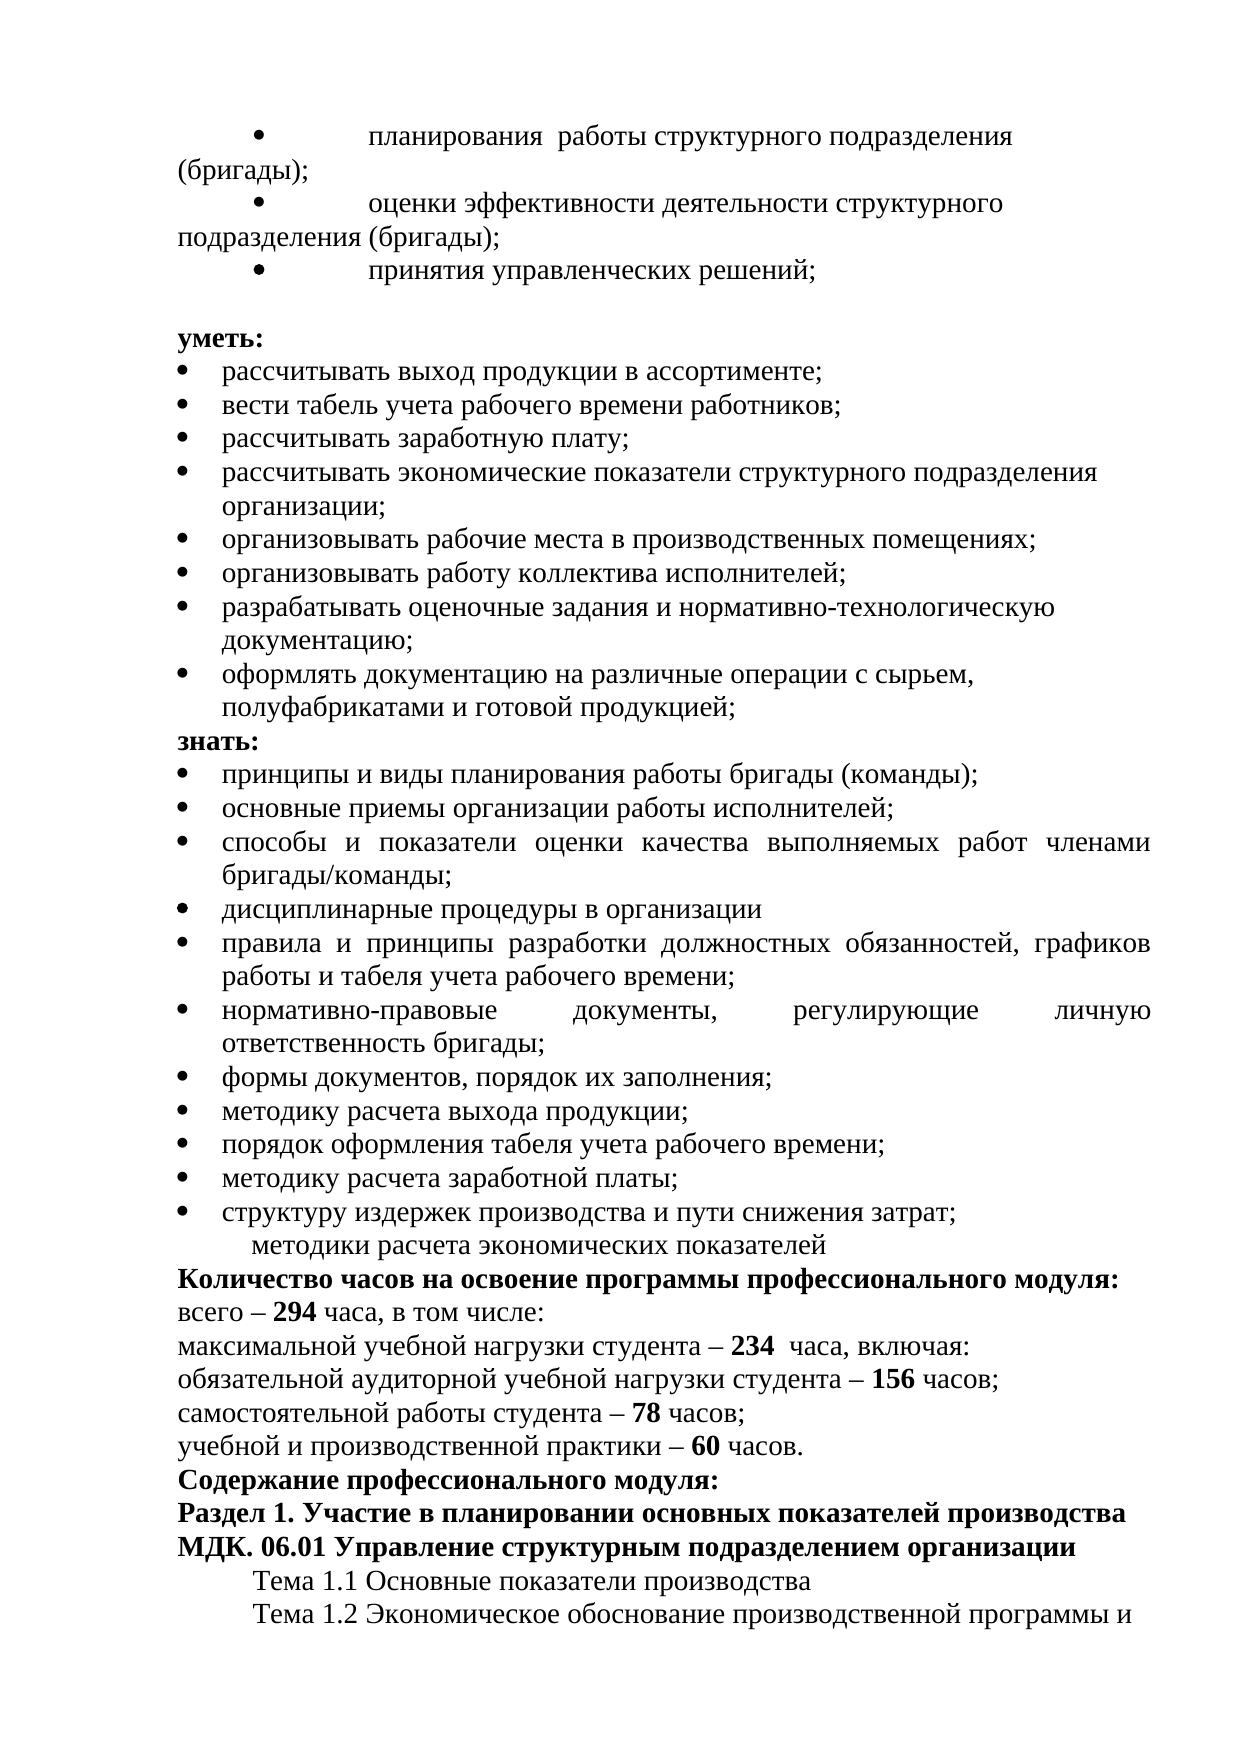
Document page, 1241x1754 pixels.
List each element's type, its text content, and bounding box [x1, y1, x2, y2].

list планирования работы структурного подразделения (бригады); [177, 118, 1152, 185]
text учебной и производственной практики – 60 часов. [177, 1428, 1152, 1462]
list формы документов, порядок их заполнения; [177, 1059, 1152, 1093]
text МДК. 06.01 Управление структурным подразделением организации [177, 1529, 1152, 1563]
list нормативно-правовые документы, регулирующие личную ответственность бригады; [177, 992, 1152, 1059]
text обязательной аудиторной учебной нагрузки студента – 156 часов; [177, 1361, 1152, 1395]
text максимальной учебной нагрузки студента – 234 часа, включая: [177, 1328, 1152, 1361]
text Содержание профессионального модуля: [177, 1462, 1152, 1496]
list организовывать рабочие места в производственных помещениях; [177, 521, 1152, 555]
list рассчитывать заработную плату; [177, 421, 1152, 454]
list оценки эффективности деятельности структурного подразделения (бригады); [177, 185, 1152, 252]
list рассчитывать экономические показатели структурного подразделения организации; [177, 454, 1152, 521]
text знать: [177, 723, 1152, 757]
text Раздел 1. Участие в планировании основных показателей производства [177, 1496, 1152, 1529]
list методику расчета заработной платы; [177, 1160, 1152, 1194]
list порядок оформления табеля учета рабочего времени; [177, 1126, 1152, 1160]
list рассчитывать выход продукции в ассортименте; [177, 353, 1152, 387]
list принятия управленческих решений; [177, 252, 1152, 286]
list правила и принципы разработки должностных обязанностей, графиков работы и табеля учета рабочего времени; [177, 925, 1152, 992]
text Тема 1.1 Основные показатели производства [252, 1563, 1152, 1596]
text уметь: [177, 320, 1152, 353]
text методики расчета экономических показателей [177, 1227, 1152, 1261]
list методику расчета выхода продукции; [177, 1093, 1152, 1126]
text Количество часов на освоение программы профессионального модуля: [177, 1261, 1152, 1294]
list способы и показатели оценки качества выполняемых работ членами бригады/команды; [177, 824, 1152, 891]
list вести табель учета рабочего времени работников; [177, 387, 1152, 421]
list разрабатывать оценочные задания и нормативно-технологическую документацию; [177, 589, 1152, 656]
list структуру издержек производства и пути снижения затрат; [177, 1194, 1152, 1227]
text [252, 1596, 1152, 1630]
text самостоятельной работы студента – 78 часов; [177, 1395, 1152, 1428]
list принципы и виды планирования работы бригады (команды); [177, 757, 1152, 790]
text всего – 294 часа, в том числе: [177, 1294, 1152, 1328]
list оформлять документацию на различные операции с сырьем, полуфабрикатами и готовой продукцией; [177, 656, 1152, 723]
list организовывать работу коллектива исполнителей; [177, 555, 1152, 589]
list дисциплинарные процедуры в организации [177, 891, 1152, 925]
list основные приемы организации работы исполнителей; [177, 790, 1152, 824]
